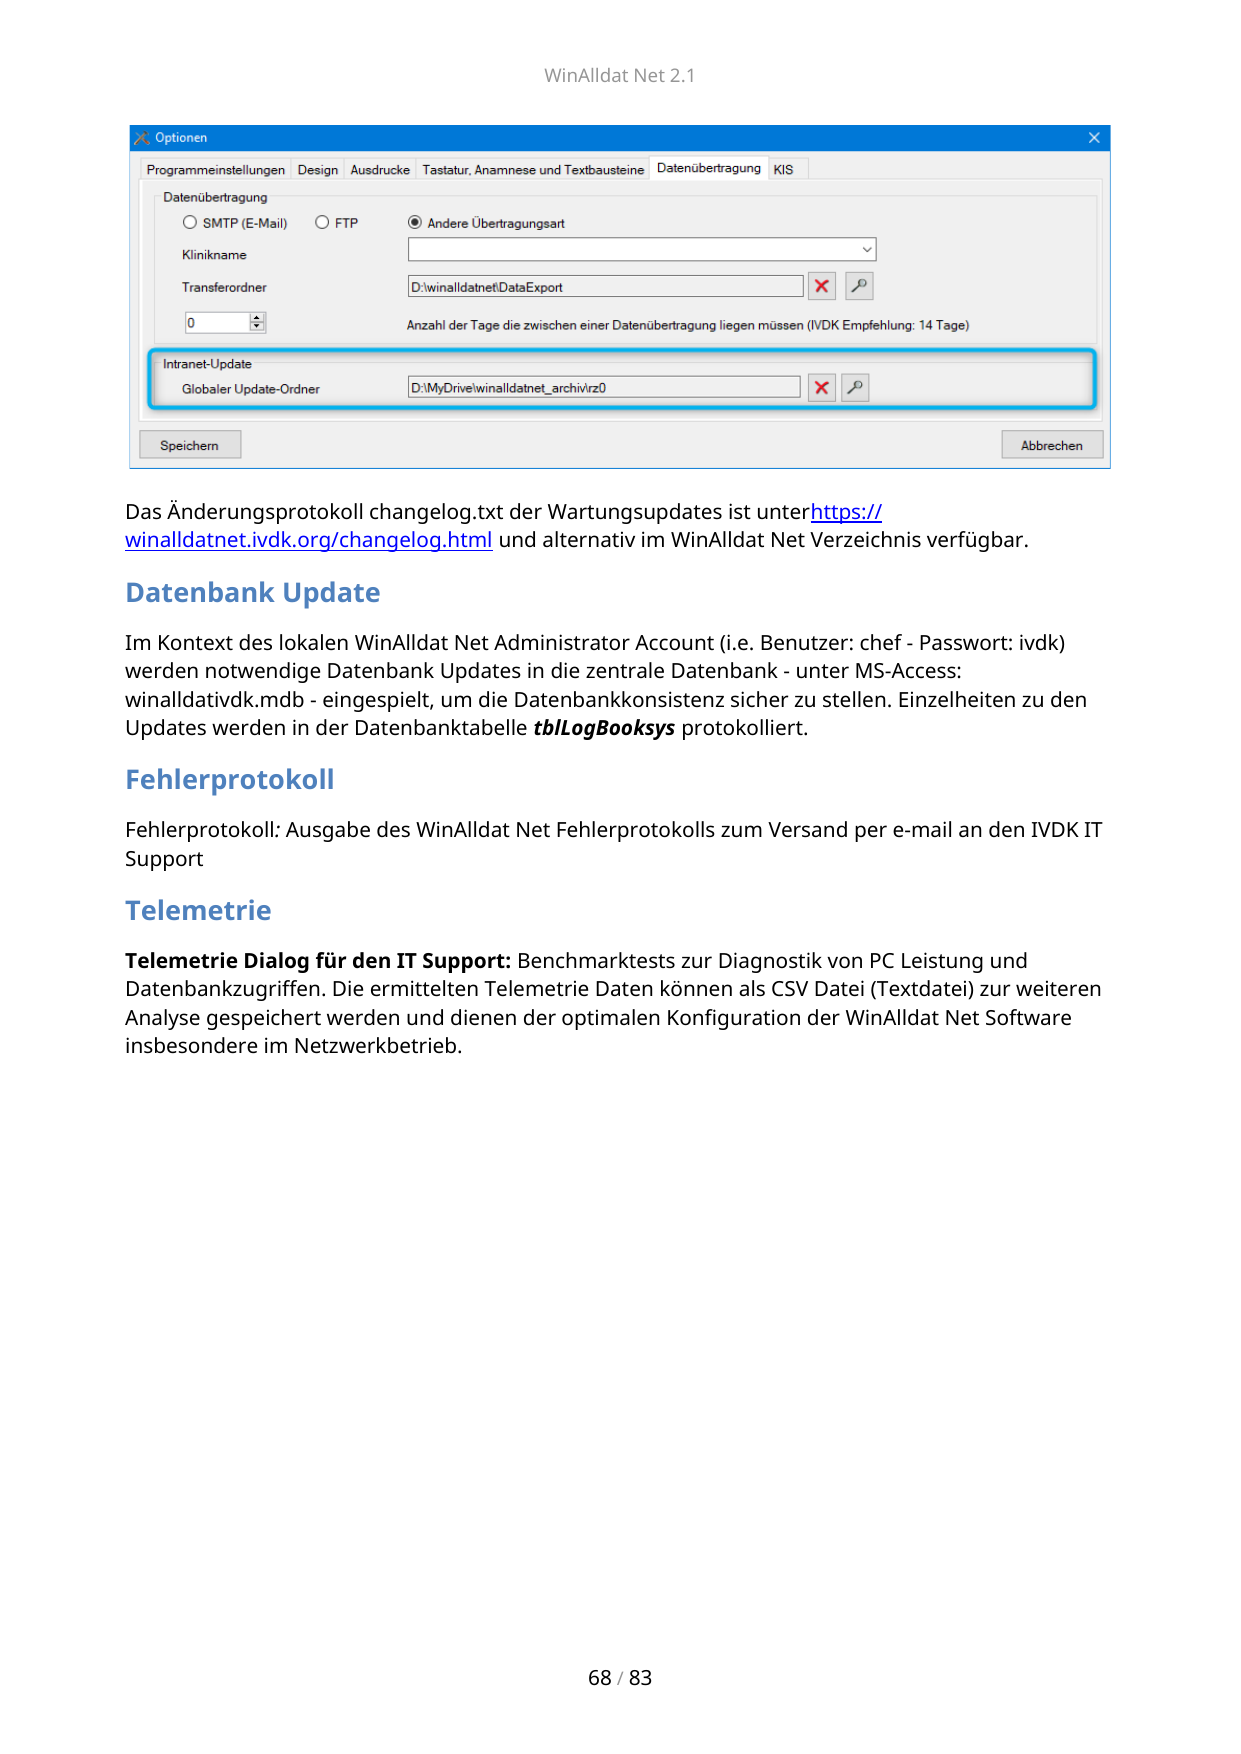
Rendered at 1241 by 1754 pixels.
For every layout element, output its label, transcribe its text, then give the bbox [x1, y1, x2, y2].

text Telemetrie [123, 888, 1117, 930]
text Fehlerprotokoll [123, 757, 1117, 800]
text Telemetrie Dialog für den IT Support: Benchmarktests zur Diagnostik von PC Leistung und Datenbankzugriffen. Die ermittelten Telemetrie Daten können als CSV Datei (Textdatei) zur weiteren Analyse gespeichert werden und dienen der optimalen Konfiguration der WinAlldat Net Software insbesondere im Netzwerkbetrieb. [125, 946, 1115, 1060]
text Das Änderungsprotokoll changelog.txt der Wartungsupdates ist unterhttps:// winalldatnet.ivdk.org/changelog.html und alternativ im WinAlldat Net Verzeichnis verfügbar. [125, 497, 1115, 554]
text Fehlerprotokoll: Ausgabe des WinAlldat Net Fehlerprotokolls zum Versand per e-mail an den IVDK IT Support [125, 815, 1115, 872]
text Im Kontext des lokalen WinAlldat Net Administrator Account (i.e. Benutzer: chef - Passwort: ivdk) werden notwendige Datenbank Updates in die zentrale Datenbank - unter MS-Access: winalldativdk.mdb - eingespielt, um die Datenbankkonsistenz sicher zu stellen. Einzelheiten zu den Updates werden in der Datenbanktabelle tblLogBooksys protokolliert. [125, 628, 1115, 742]
text Datenbank Update [123, 570, 1117, 612]
picture [129, 125, 1111, 469]
